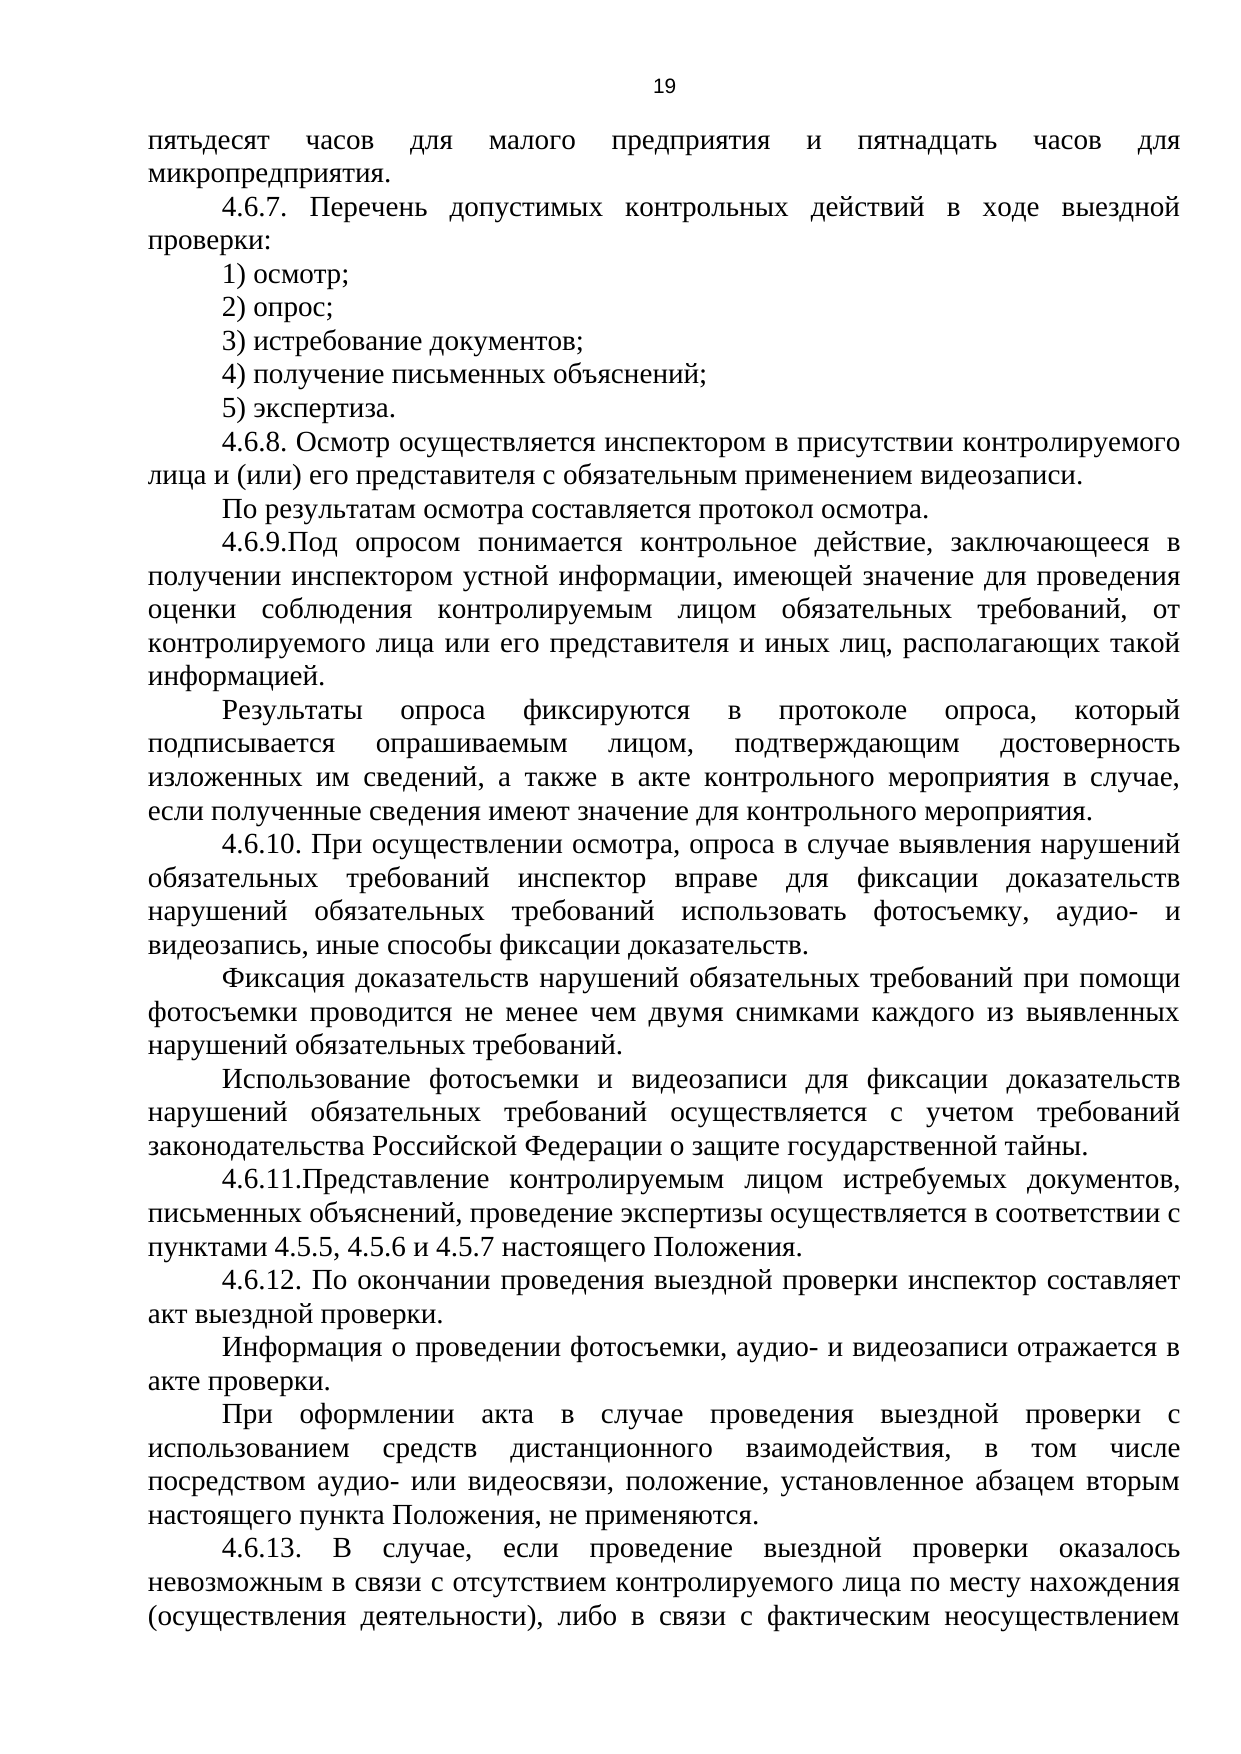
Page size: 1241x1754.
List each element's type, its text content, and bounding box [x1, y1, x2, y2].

text 4.6.9.Под опросом понимается контрольное действие, заключающееся в получении инспектором устной информации, имеющей значение для проведения оценки соблюдения контролируемым лицом обязательных требований, от контролируемого лица или его представителя и иных лиц, располагающих такой информацией. [148, 524, 1181, 692]
text 4.6.7. Перечень допустимых контрольных действий в ходе выездной проверки: [148, 189, 1181, 256]
text Использование фотосъемки и видеозаписи для фиксации доказательств нарушений обязательных требований осуществляется с учетом требований законодательства Российской Федерации о защите государственной тайны. [148, 1061, 1181, 1162]
text Фиксация доказательств нарушений обязательных требований при помощи фотосъемки проводится не менее чем двумя снимками каждого из выявленных нарушений обязательных требований. [148, 960, 1181, 1061]
text При оформлении акта в случае проведения выездной проверки с использованием средств дистанционного взаимодействия, в том числе посредством аудио- или видеосвязи, положение, установленное абзацем вторым настоящего пункта Положения, не применяются. [148, 1396, 1181, 1531]
text 2) опрос; [148, 289, 1181, 323]
text 1) осмотр; [148, 256, 1181, 289]
text 4.6.10. При осуществлении осмотра, опроса в случае выявления нарушений обязательных требований инспектор вправе для фиксации доказательств нарушений обязательных требований использовать фотосъемку, аудио- и видеозапись, иные способы фиксации доказательств. [148, 826, 1181, 960]
text 4) получение письменных объяснений; [148, 357, 1181, 390]
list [148, 1531, 1181, 1631]
text 3) истребование документов; [148, 323, 1181, 357]
text По результатам осмотра составляется протокол осмотра. [148, 491, 1181, 524]
text 4.6.12. По окончании проведения выездной проверки инспектор составляет акт выездной проверки. [148, 1262, 1181, 1329]
text 4.6.8. Осмотр осуществляется инспектором в присутствии контролируемого лица и (или) его представителя с обязательным применением видеозаписи. [148, 424, 1181, 491]
text Информация о проведении фотосъемки, аудио- и видеозаписи отражается в акте проверки. [148, 1329, 1181, 1396]
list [148, 122, 1181, 189]
text Результаты опроса фиксируются в протоколе опроса, который подписывается опрашиваемым лицом, подтверждающим достоверность изложенных им сведений, а также в акте контрольного мероприятия в случае, если полученные сведения имеют значение для контрольного мероприятия. [148, 692, 1181, 826]
text 5) экспертиза. [148, 390, 1181, 424]
text 4.6.11.Представление контролируемым лицом истребуемых документов, письменных объяснений, проведение экспертизы осуществляется в соответствии с пунктами 4.5.5, 4.5.6 и 4.5.7 настоящего Положения. [148, 1162, 1181, 1262]
